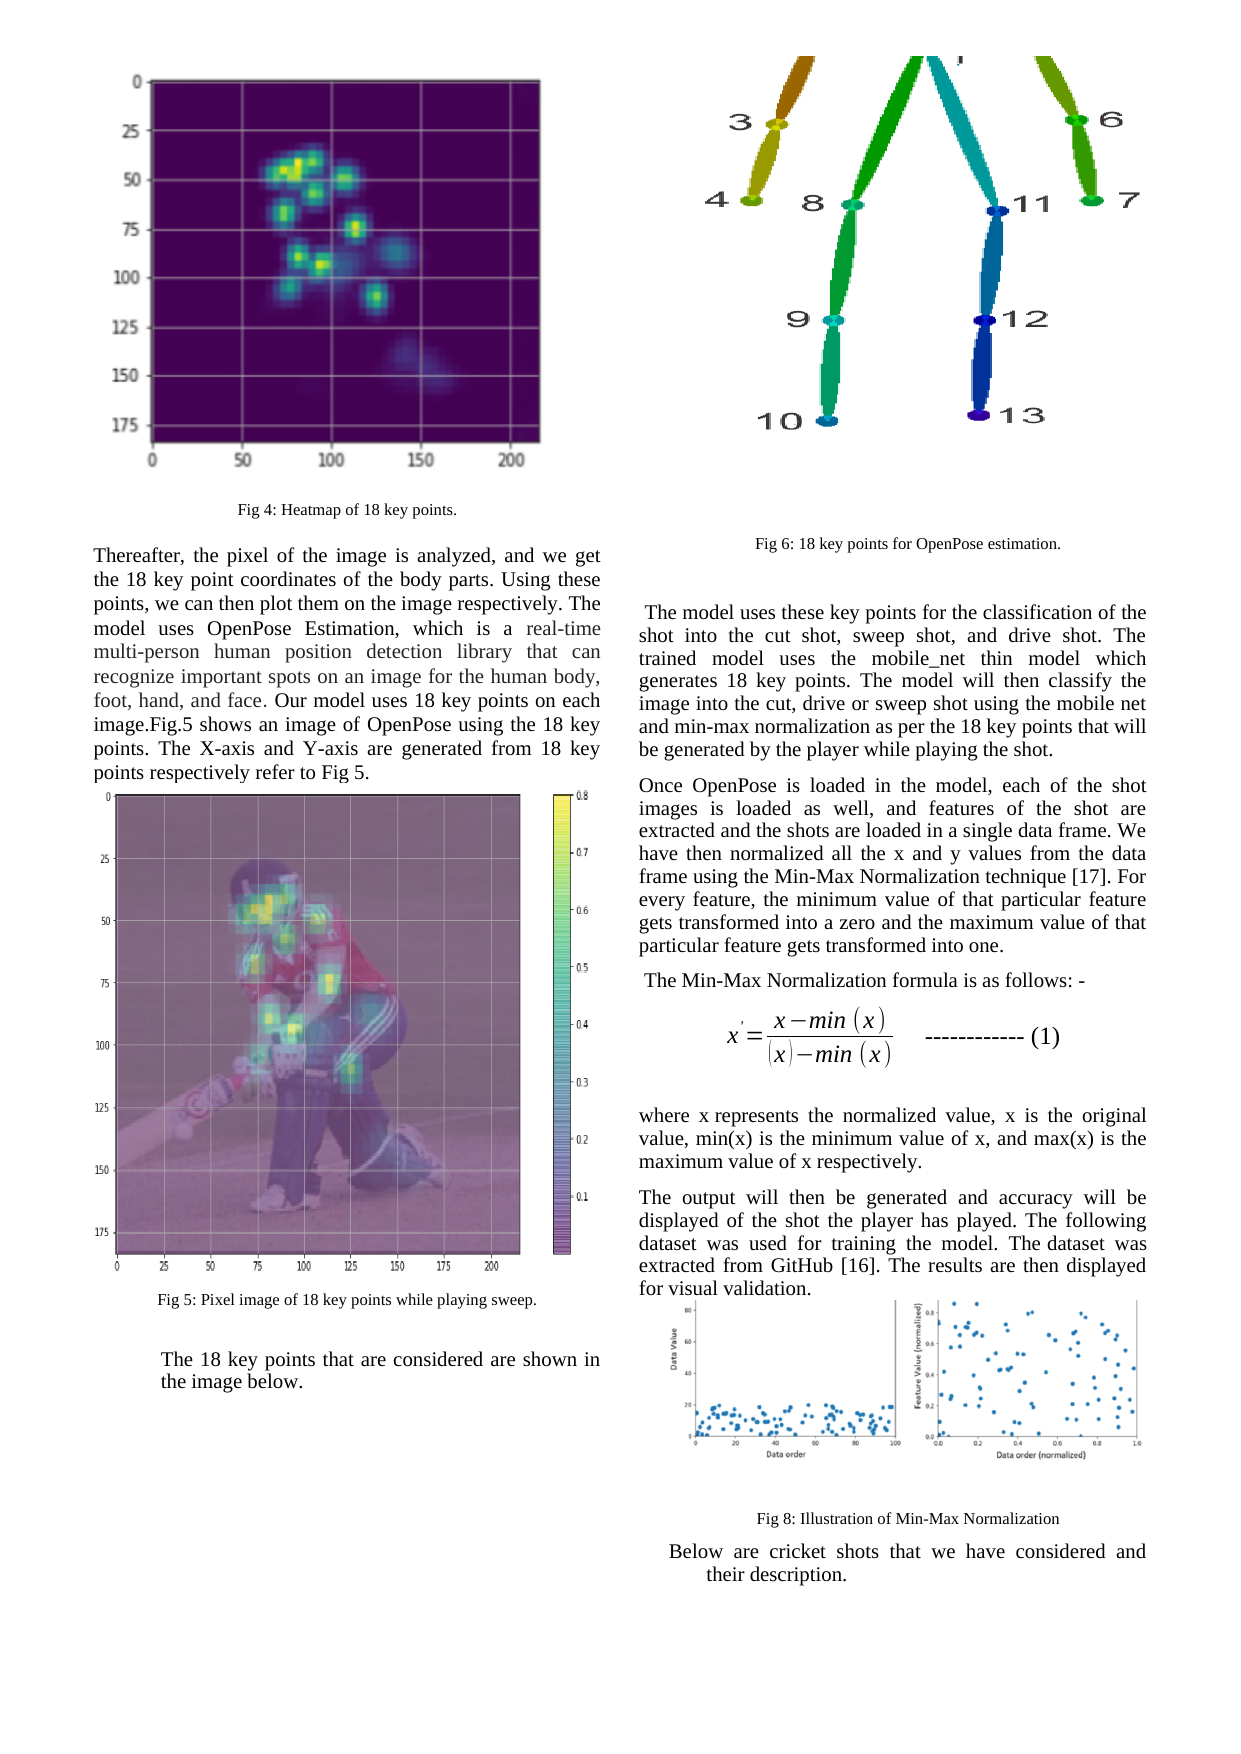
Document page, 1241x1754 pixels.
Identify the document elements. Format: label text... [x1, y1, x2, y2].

text Thereafter, the pixel of the image is analyzed, and we get the 18 key point coordinates of the body parts. Using these points, we can then plot them on the image respectively. The model uses OpenPose Estimation, which is a real-time multi-person human position detection library that can recognize important spots on an image for the human body, foot, hand, and face. Our model uses 18 key points on each image.Fig.5 shows an image of OpenPose using the 18 key points. The X-axis and Y-axis are generated from 18 key points respectively refer to Fig 5. [93, 543, 601, 640]
text Fig 6: 18 key points for OpenPose estimation. [669, 535, 1147, 553]
picture [668, 56, 1166, 430]
text Fig 5: Pixel image of 18 key points while playing sweep. [93, 1291, 601, 1309]
text where x represents the normalized value, x is the original value, min(x) is the minimum value of x, and max(x) is the maximum value of x respectively. [639, 1105, 1147, 1173]
text The 18 key points that are considered are shown in the image below. [123, 1348, 601, 1393]
text The output will then be generated and accuracy will be displayed of the shot the player has played. The following dataset was used for training the model. The dataset was extracted from GitHub [16]. The results are then displayed for visual validation. [639, 1186, 1147, 1300]
text ------------ (1) [639, 1005, 1147, 1069]
picture [93, 783, 603, 1291]
text The Min-Max Normalization formula is as follows: - [639, 969, 1147, 992]
picture [668, 1300, 1153, 1461]
text The model uses these key points for the classification of the shot into the cut shot, sweep shot, and drive shot. The trained model uses the mobile_net thin model which generates 18 key points. The model will then classify the image into the cut, drive or sweep shot using the mobile net and min-max normalization as per the 18 key points that will be generated by the player while playing the shot. [639, 601, 1147, 761]
text Fig 8: Illustration of Min-Max Normalization [669, 1509, 1147, 1528]
text Thereafter, the pixel of the image is analyzed, and we get the 18 key point coordinates of the body parts. Using these points, we can then plot them on the image respectively. The model uses OpenPose Estimation, which is a real-time multi-person human position detection library that can recognize important spots on an image for the human body, foot, hand, and face. Our model uses 18 key points on each image.Fig.5 shows an image of OpenPose using the 18 key points. The X-axis and Y-axis are generated from 18 key points respectively refer to Fig 5. [93, 688, 601, 783]
text Once OpenPose is loaded in the model, each of the shot images is loaded as well, and features of the shot are extracted and the shots are loaded in a single data frame. We have then normalized all the x and y values from the data frame using the Min-Max Normalization technique [17]. For every feature, the minimum value of that particular feature gets transformed into a zero and the maximum value of that particular feature gets transformed into one. [639, 774, 1147, 957]
picture [108, 56, 587, 500]
text Below are cricket shots that we have considered and their description. [669, 1540, 1147, 1586]
text Fig 4: Heatmap of 18 key points. [93, 500, 601, 519]
